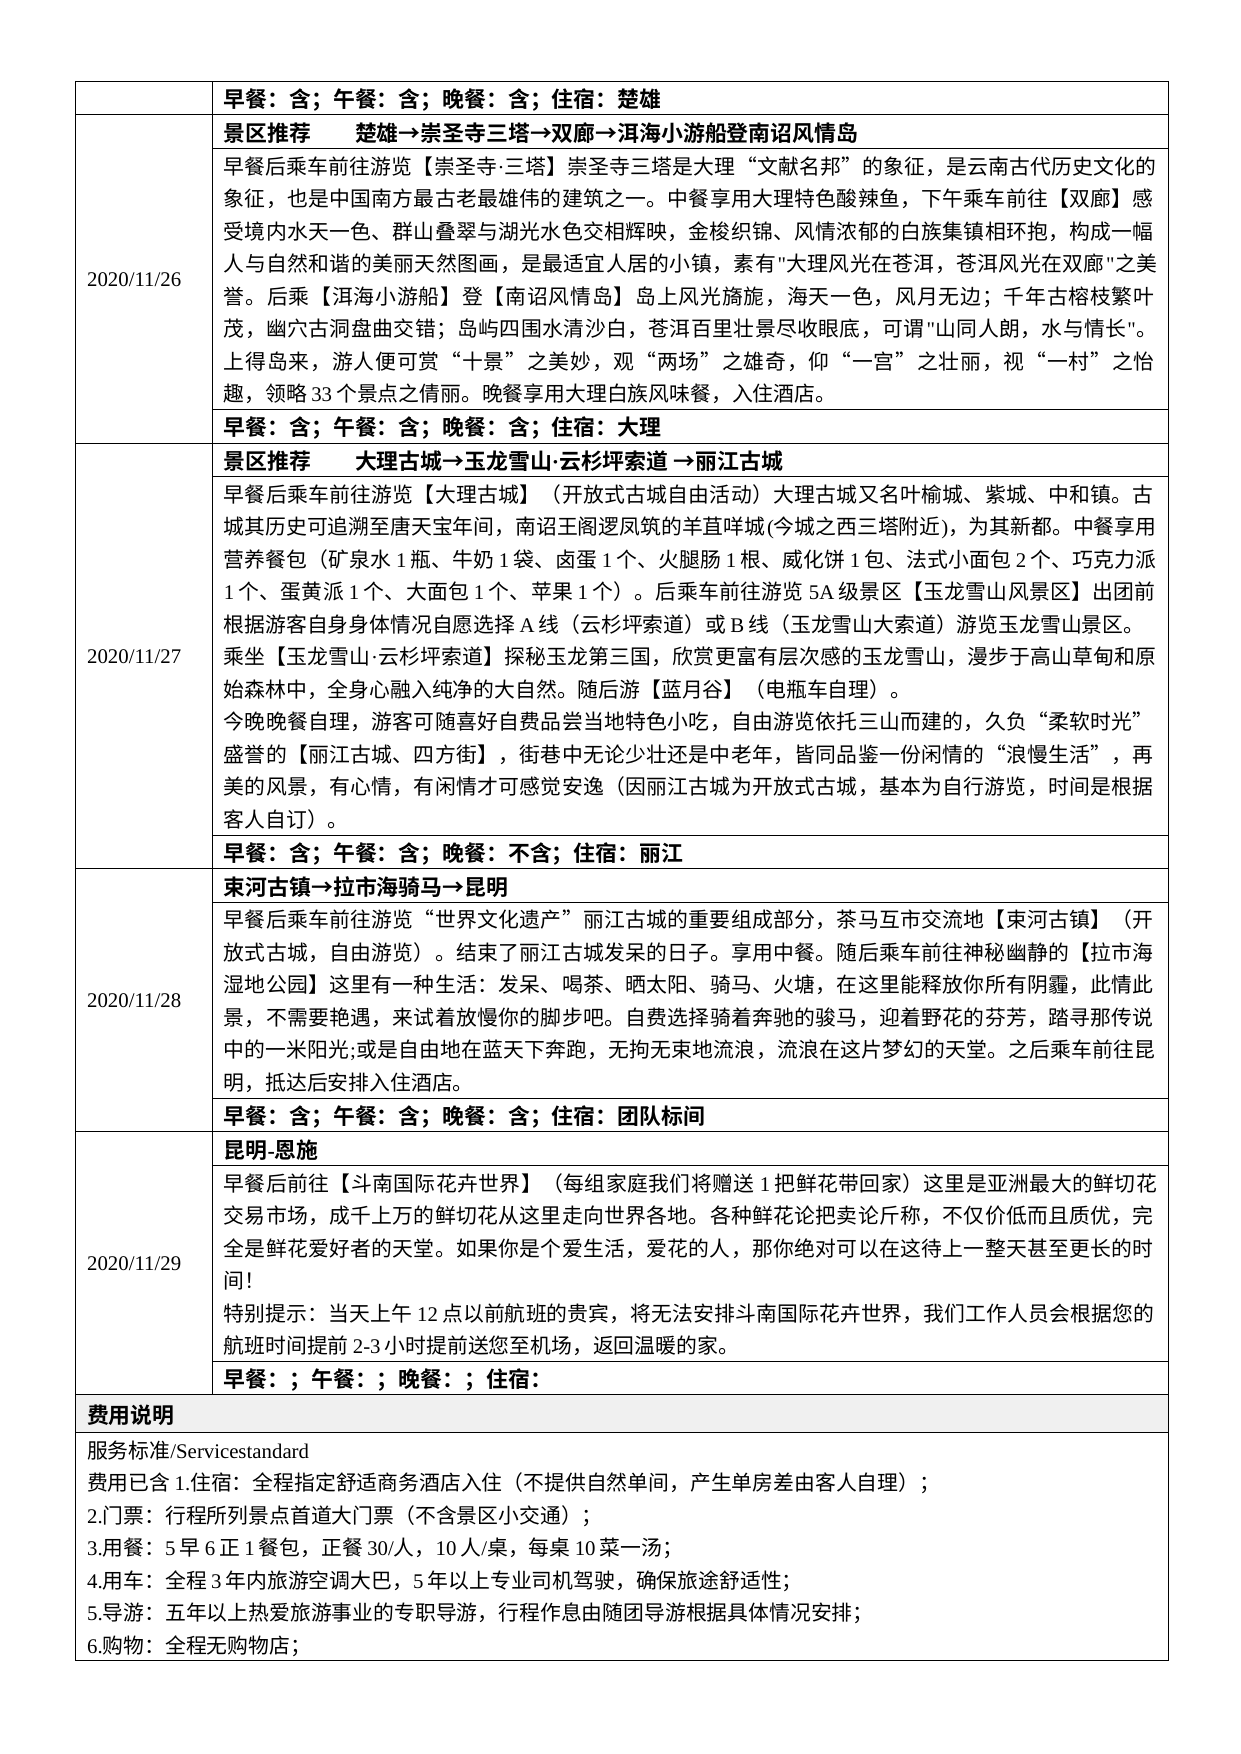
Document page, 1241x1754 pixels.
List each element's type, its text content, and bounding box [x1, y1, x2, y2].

table_cell 2020/11/26 [76, 115, 212, 442]
table_cell 景区推荐 大理古城→玉龙雪山·云杉坪索道 →丽江古城 [213, 444, 1168, 476]
table_cell 景区推荐 楚雄→崇圣寺三塔→双廊→洱海小游船登南诏风情岛 [213, 115, 1168, 148]
table_cell 早餐：含；午餐：含；晚餐：含；住宿：大理 [213, 410, 1168, 442]
table_cell 2020/11/29 [76, 1132, 212, 1394]
table_cell 束河古镇→拉市海骑马→昆明 [213, 869, 1168, 902]
table_cell 2020/11/28 [76, 869, 212, 1131]
table_cell 早餐：含；午餐：含；晚餐：含；住宿：团队标间 [213, 1099, 1168, 1131]
table_cell 2020/11/27 [76, 444, 212, 868]
table_cell 早餐后乘车前往游览【崇圣寺·三塔】崇圣寺三塔是大理“文献名邦”的象征，是云南古代历史文化的象征，也是中国南方最古老最雄伟的建筑之一。中餐享用大理特色酸辣鱼，下午乘车前往【双廊】感受境内水天一色、群山叠翠与湖光水色交相辉映，金梭织锦、风情浓郁的白族集镇相环抱，构成一幅人与自然和谐的美丽天然图画，是最适宜人居的小镇，素有"大理风光在苍洱，苍洱风光在双廊"之美誉。后乘【洱海小游船】登【南诏风情岛】岛上风光旖旎，海天一色，风月无边；千年古榕枝繁叶茂，幽穴古洞盘曲交错；岛屿四围水清沙白，苍洱百里壮景尽收眼底，可谓"山同人朗，水与情长"。上得岛来，游人便可赏“十景”之美妙，观“两场”之雄奇，仰“一宫”之壮丽，视“一村”之怡趣，领略33个景点之倩丽。晚餐享用大理白族风味餐，入住酒店。 [213, 149, 1168, 409]
table_cell 早餐后乘车前往游览【大理古城】（开放式古城自由活动）大理古城又名叶榆城、紫城、中和镇。古城其历史可追溯至唐天宝年间，南诏王阁逻凤筑的羊苴咩城(今城之西三塔附近)，为其新都。中餐享用营养餐包（矿泉水1瓶、牛奶1袋、卤蛋1个、火腿肠1根、威化饼1包、法式小面包2个、巧克力派1个、蛋黄派1个、大面包1个、苹果1个）。后乘车前往游览5A级景区【玉龙雪山风景区】出团前根据游客自身身体情况自愿选择A线（云杉坪索道）或B线（玉龙雪山大索道）游览玉龙雪山景区。 乘坐【玉龙雪山·云杉坪索道】探秘玉龙第三国，欣赏更富有层次感的玉龙雪山，漫步于高山草甸和原始森林中，全身心融入纯净的大自然。随后游【蓝月谷】（电瓶车自理）。 今晚晚餐自理，游客可随喜好自费品尝当地特色小吃，自由游览依托三山而建的，久负“柔软时光”盛誉的【丽江古城、四方街】，街巷中无论少壮还是中老年，皆同品鉴一份闲情的“浪慢生活”，再美的风景，有心情，有闲情才可感觉安逸（因丽江古城为开放式古城，基本为自行游览，时间是根据客人自订）。 [213, 477, 1168, 834]
table_cell 早餐：；午餐：；晚餐：；住宿： [213, 1362, 1168, 1394]
table_cell 早餐：含；午餐：含；晚餐：含；住宿：楚雄 [213, 82, 1168, 114]
table_cell 昆明-恩施 [213, 1132, 1168, 1165]
table_cell 早餐后前往【斗南国际花卉世界】（每组家庭我们将赠送1把鲜花带回家）这里是亚洲最大的鲜切花交易市场，成千上万的鲜切花从这里走向世界各地。各种鲜花论把卖论斤称，不仅价低而且质优，完全是鲜花爱好者的天堂。如果你是个爱生活，爱花的人，那你绝对可以在这待上一整天甚至更长的时间！ 特别提示：当天上午12点以前航班的贵宾，将无法安排斗南国际花卉世界，我们工作人员会根据您的航班时间提前2-3小时提前送您至机场，返回温暖的家。 [213, 1166, 1168, 1361]
table_cell 费用说明 [76, 1395, 1168, 1432]
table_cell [76, 1433, 1168, 1660]
table_cell 早餐：含；午餐：含；晚餐：不含；住宿：丽江 [213, 836, 1168, 868]
table_cell 早餐后乘车前往游览“世界文化遗产”丽江古城的重要组成部分，茶马互市交流地【束河古镇】（开放式古城，自由游览）。结束了丽江古城发呆的日子。享用中餐。随后乘车前往神秘幽静的【拉市海湿地公园】这里有一种生活：发呆、喝茶、晒太阳、骑马、火塘，在这里能释放你所有阴霾，此情此景，不需要艳遇，来试着放慢你的脚步吧。自费选择骑着奔驰的骏马，迎着野花的芬芳，踏寻那传说中的一米阳光;或是自由地在蓝天下奔跑，无拘无束地流浪，流浪在这片梦幻的天堂。之后乘车前往昆明，抵达后安排入住酒店。 [213, 903, 1168, 1098]
